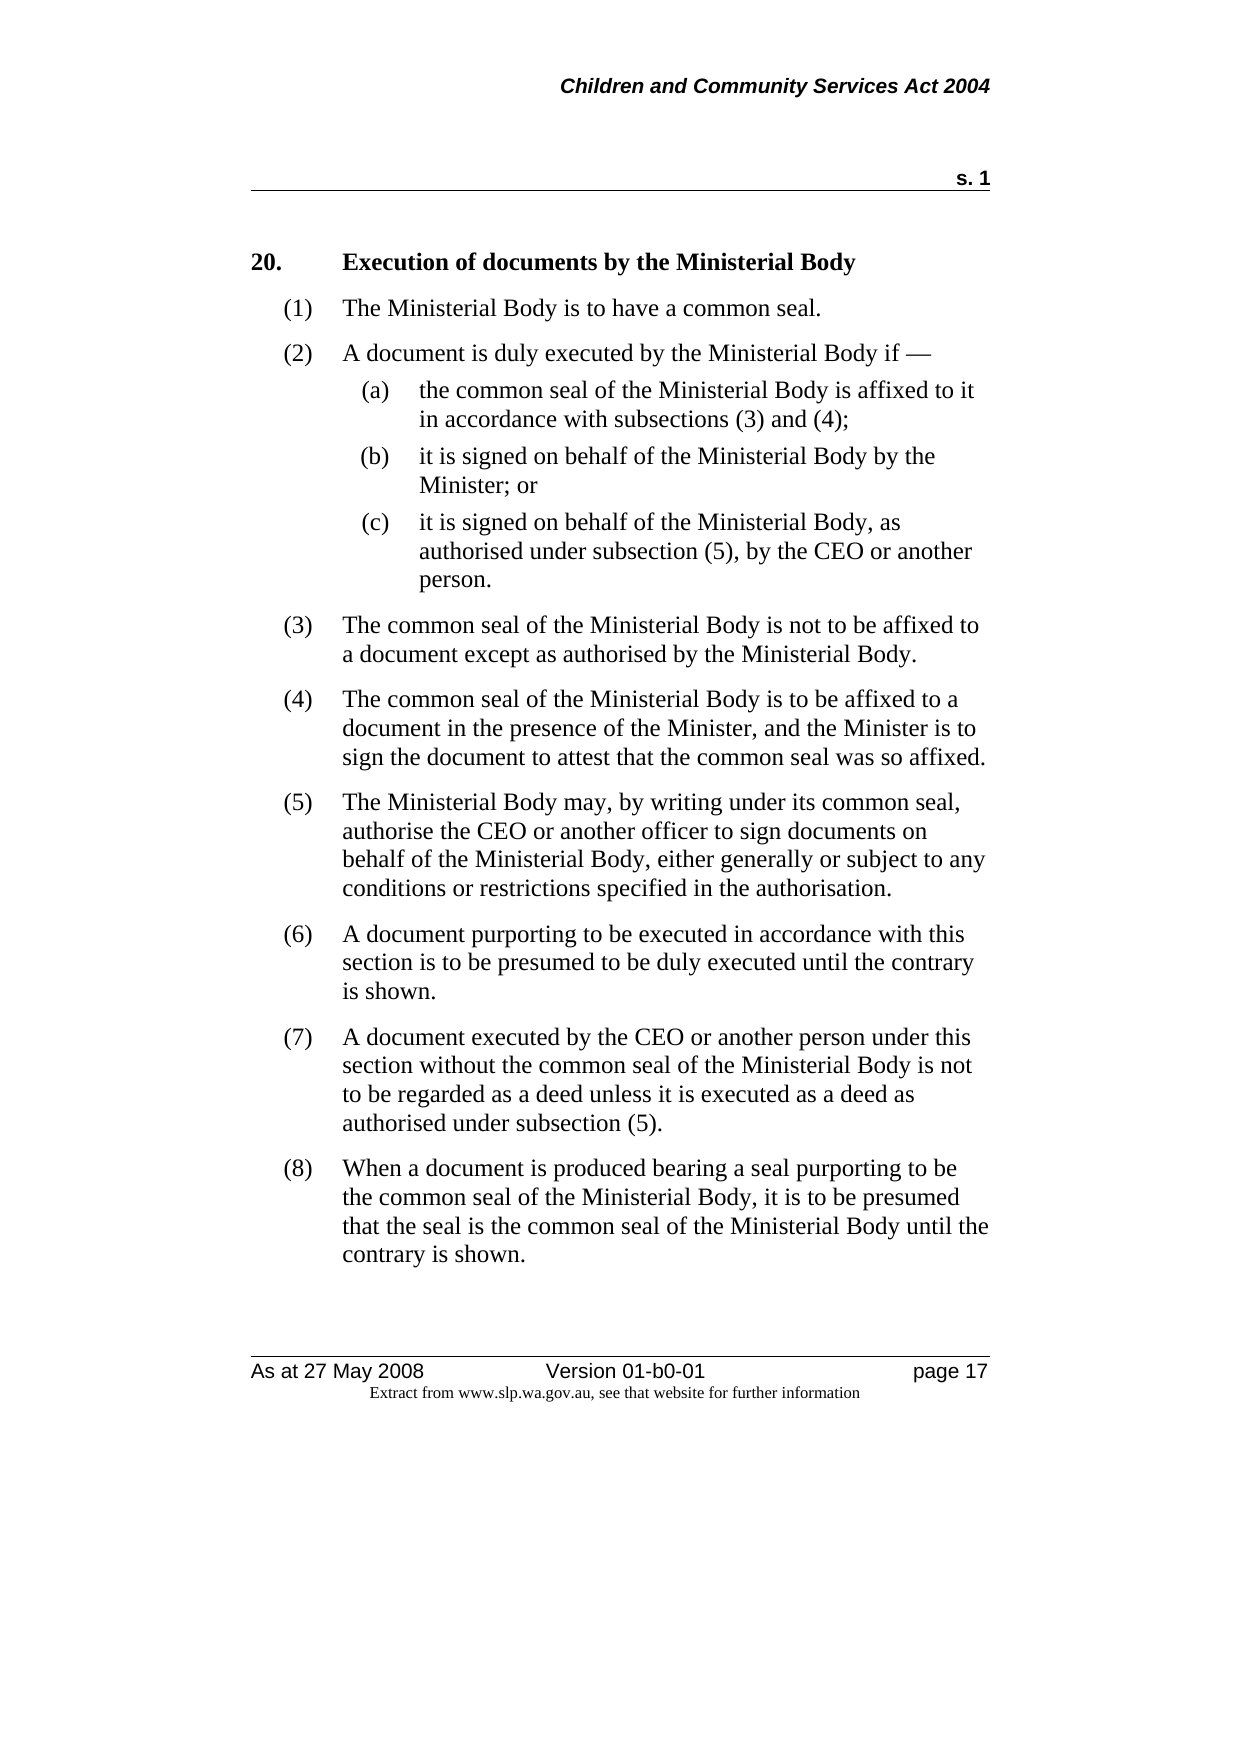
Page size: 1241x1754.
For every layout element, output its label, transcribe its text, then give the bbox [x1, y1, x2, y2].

text (8) When a document is produced bearing a seal purporting to be the common seal of the Ministerial Body, it is to be presumed that the seal is the common seal of the Ministerial Body until the contrary is shown. [251, 1153, 990, 1268]
text (a) the common seal of the Ministerial Body is affixed to it in accordance with subsections (3) and (4); [251, 375, 990, 433]
text (c) it is signed on behalf of the Ministerial Body, as authorised under subsection (5), by the CEO or another person. [251, 507, 990, 593]
text (1) The Ministerial Body is to have a common seal. [251, 293, 990, 322]
text (3) The common seal of the Ministerial Body is not to be affixed to a document except as authorised by the Ministerial Body. [251, 610, 990, 667]
text (7) A document executed by the CEO or another person under this section without the common seal of the Ministerial Body is not to be regarded as a deed unless it is executed as a deed as authorised under subsection (5). [251, 1022, 990, 1137]
text (4) The common seal of the Ministerial Body is to be affixed to a document in the presence of the Minister, and the Minister is to sign the document to attest that the common seal was so affixed. [251, 684, 990, 770]
subtitle 20. Execution of documents by the Ministerial Body [251, 247, 990, 276]
text (6) A document purporting to be executed in accordance with this section is to be presumed to be duly executed until the contrary is shown. [251, 919, 990, 1005]
text (5) The Ministerial Body may, by writing under its common seal, authorise the CEO or another officer to sign documents on behalf of the Ministerial Body, either generally or subject to any conditions or restrictions specified in the authorisation. [251, 787, 990, 902]
text (2) A document is duly executed by the Ministerial Body if — [251, 338, 990, 367]
text (b) it is signed on behalf of the Ministerial Body by the Minister; or [251, 441, 990, 499]
